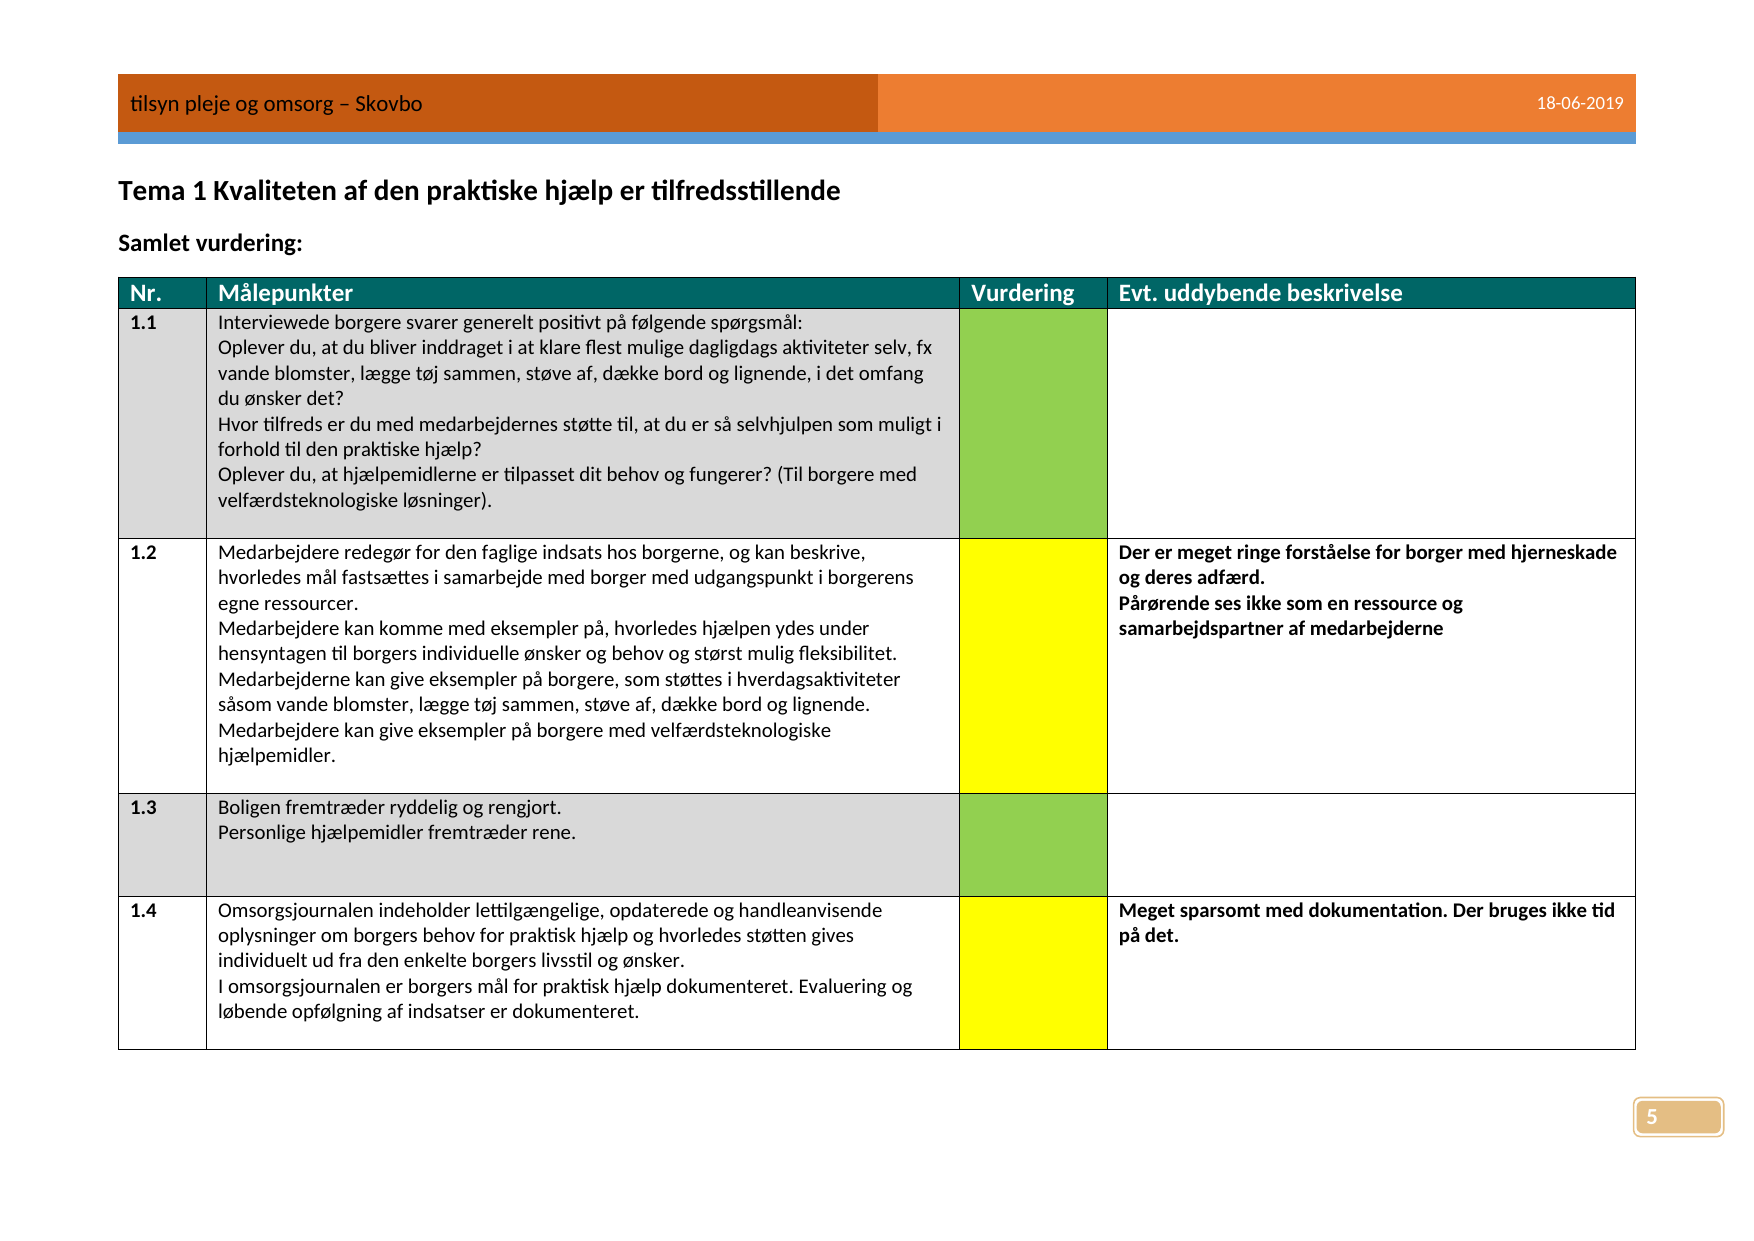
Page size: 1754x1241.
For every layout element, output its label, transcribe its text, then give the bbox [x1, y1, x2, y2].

table_cell Der er meget ringe forståelse for borger med hjerneskade og deres adfærd. Pårørende ses ikke som en ressource og samarbejdspartner af medarbejderne [1108, 539, 1635, 793]
table_cell 1.3 [119, 794, 206, 896]
table_header Målepunkter [207, 278, 959, 308]
text Samlet vurdering: [118, 227, 1636, 257]
table_cell Meget sparsomt med dokumentation. Der bruges ikke tid på det. [1108, 897, 1635, 1049]
table_cell Boligen fremtræder ryddelig og rengjort. Personlige hjælpemidler fremtræder rene. [207, 794, 959, 896]
table_cell 1.4 [119, 897, 206, 1049]
table_cell 1.1 [119, 309, 206, 538]
table_header Nr. [119, 278, 206, 308]
text Tema 1 Kvaliteten af den praktiske hjælp er tilfredsstillende [118, 172, 1636, 207]
table_cell [1108, 794, 1635, 896]
table_cell Omsorgsjournalen indeholder lettilgængelige, opdaterede og handleanvisende oplysninger om borgers behov for praktisk hjælp og hvorledes støtten gives individuelt ud fra den enkelte borgers livsstil og ønsker. I omsorgsjournalen er borgers mål for praktisk hjælp dokumenteret. Evaluering og løbende opfølgning af indsatser er dokumenteret. [207, 897, 959, 1049]
table_cell [960, 794, 1107, 896]
table_header Evt. uddybende beskrivelse [1108, 278, 1635, 308]
table_header Vurdering [960, 278, 1107, 308]
table_cell [960, 309, 1107, 538]
table_cell Interviewede borgere svarer generelt positivt på følgende spørgsmål: Oplever du, at du bliver inddraget i at klare flest mulige dagligdags aktiviteter selv, fx vande blomster, lægge tøj sammen, støve af, dække bord og lignende, i det omfang du ønsker det? Hvor tilfreds er du med medarbejdernes støtte til, at du er så selvhjulpen som muligt i forhold til den praktiske hjælp? Oplever du, at hjælpemidlerne er tilpasset dit behov og fungerer? (Til borgere med velfærdsteknologiske løsninger). [207, 309, 959, 538]
table_cell [960, 539, 1107, 793]
table_cell [960, 897, 1107, 1049]
table_cell Medarbejdere redegør for den faglige indsats hos borgerne, og kan beskrive, hvorledes mål fastsættes i samarbejde med borger med udgangspunkt i borgerens egne ressourcer. Medarbejdere kan komme med eksempler på, hvorledes hjælpen ydes under hensyntagen til borgers individuelle ønsker og behov og størst mulig fleksibilitet. Medarbejderne kan give eksempler på borgere, som støttes i hverdagsaktiviteter såsom vande blomster, lægge tøj sammen, støve af, dække bord og lignende. Medarbejdere kan give eksempler på borgere med velfærdsteknologiske hjælpemidler. [207, 539, 959, 793]
table_cell 1.2 [119, 539, 206, 793]
table_cell [1108, 309, 1635, 538]
